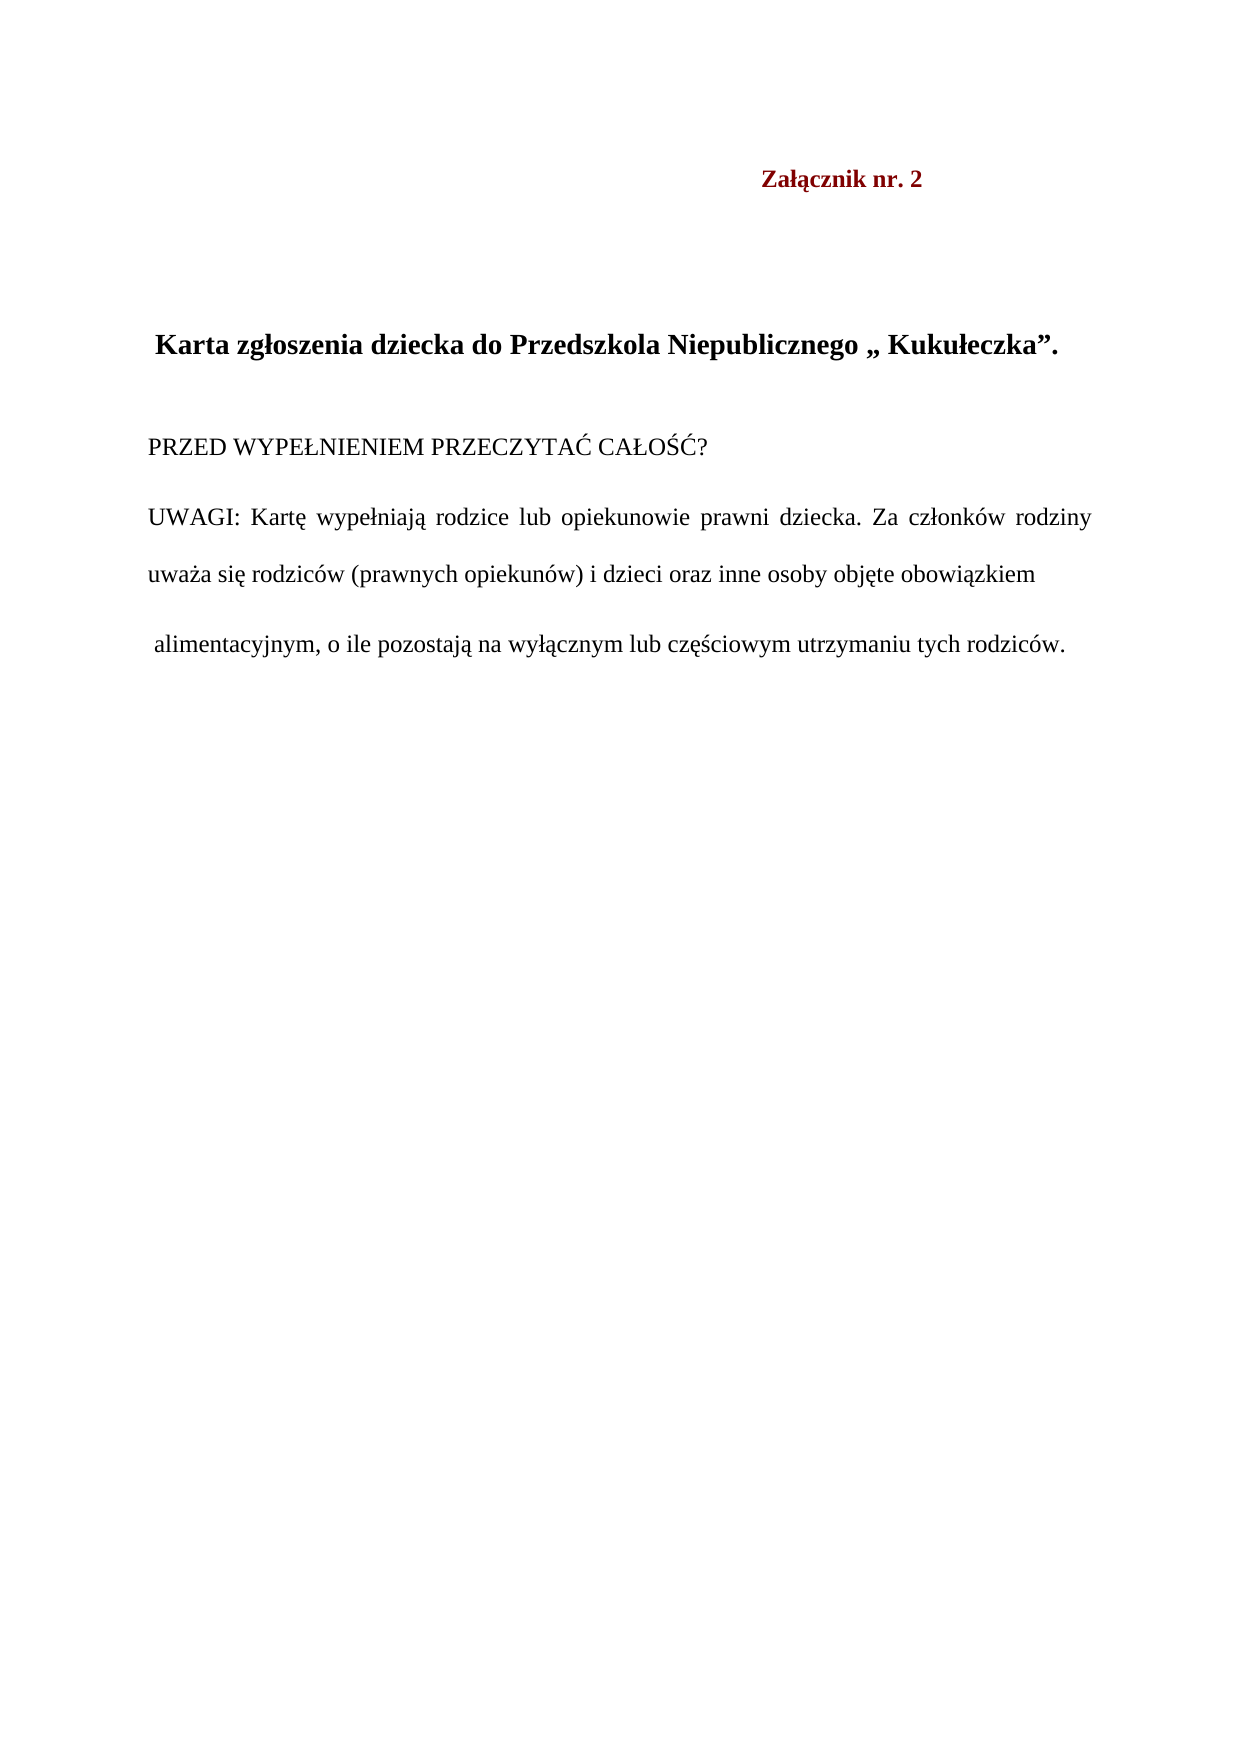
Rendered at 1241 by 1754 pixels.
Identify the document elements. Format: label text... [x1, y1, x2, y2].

text PRZED WYPEŁNIENIEM PRZECZYTAĆ CAŁOŚĆ? [148, 432, 1093, 461]
text Karta zgłoszenia dziecka do Przedszkola Niepublicznego „ Kukułeczka”. [148, 327, 1093, 361]
text UWAGI: Kartę wypełniają rodzice lub opiekunowie prawni dziecka. Za członków rodziny uważa się rodziców (prawnych opiekunów) i dzieci oraz inne osoby objęte obowiązkiem [148, 502, 1093, 588]
text alimentacyjnym, o ile pozostają na wyłącznym lub częściowym utrzymaniu tych rodziców. [148, 629, 1093, 658]
text Załącznik nr. 2 [148, 164, 1093, 193]
